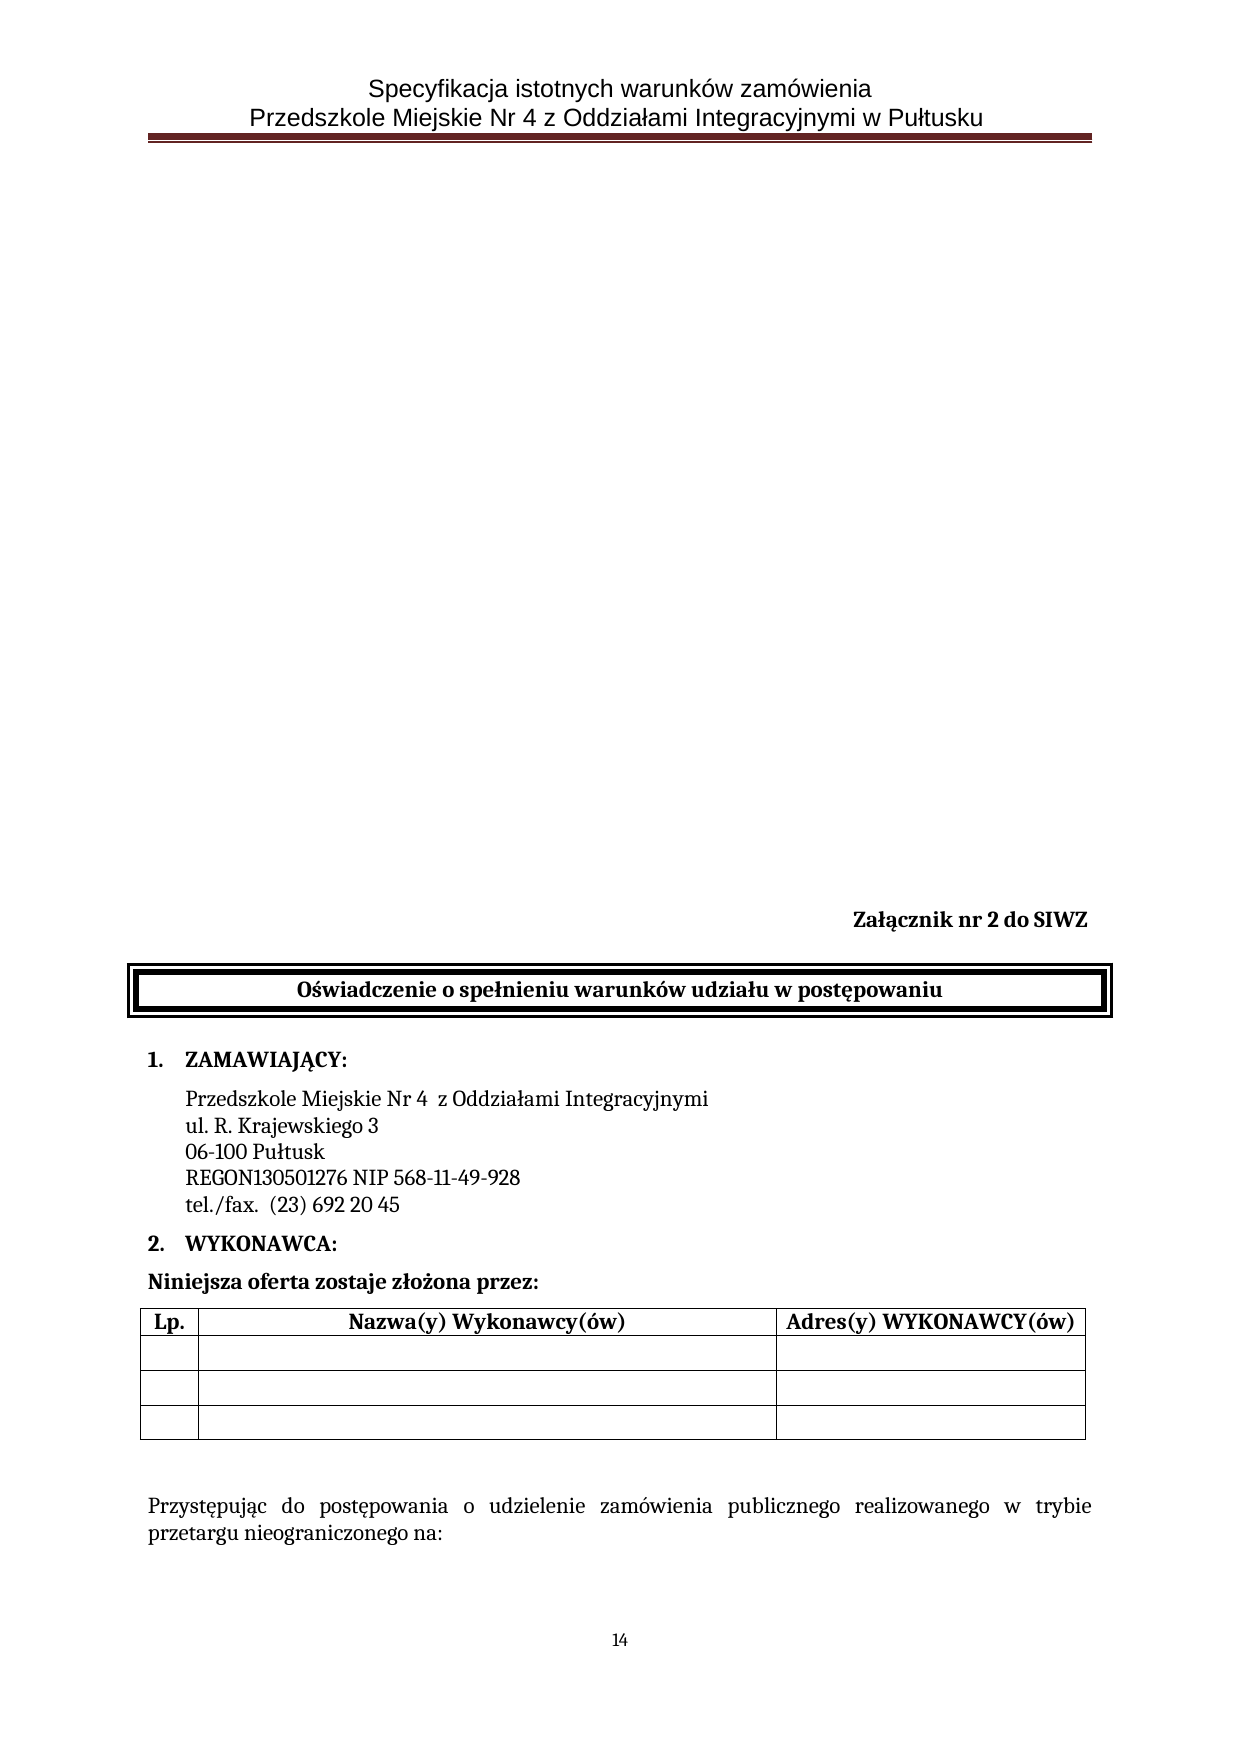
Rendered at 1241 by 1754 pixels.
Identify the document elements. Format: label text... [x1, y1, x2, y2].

table_header Lp. [141, 1309, 198, 1335]
text Oświadczenie o spełnieniu warunków udziału w postępowaniu [130, 966, 1110, 1015]
list WYKONAWCA: [148, 1230, 1092, 1257]
text tel./fax. (23) 692 20 45 [185, 1191, 1092, 1218]
table_cell [199, 1336, 776, 1370]
text Przystępując do postępowania o udzielenie zamówienia publicznego realizowanego w trybie przetargu nieograniczonego na: [148, 1493, 1092, 1546]
table_cell [777, 1371, 1085, 1404]
table_header Nazwa(y) Wykonawcy(ów) [199, 1309, 776, 1335]
table_cell [199, 1371, 776, 1404]
text REGON130501276 NIP 568-11-49-928 [185, 1165, 1092, 1191]
table_cell [141, 1406, 198, 1439]
table_cell [777, 1336, 1085, 1370]
text Niniejsza oferta zostaje złożona przez: [148, 1269, 1092, 1296]
text 06-100 Pułtusk [185, 1139, 1092, 1165]
table_cell [199, 1406, 776, 1439]
text Załącznik nr 2 do SIWZ [148, 907, 1088, 933]
text ul. R. Krajewskiego 3 [185, 1112, 1092, 1139]
table_cell [777, 1406, 1085, 1439]
text Przedszkole Miejskie Nr 4 z Oddziałami Integracyjnymi [185, 1086, 1092, 1112]
table_cell [141, 1336, 198, 1370]
list ZAMAWIAJĄCY: [148, 1047, 1088, 1073]
table_cell [141, 1371, 198, 1404]
table_header Adres(y) Wykonawcy(ów) [777, 1309, 1085, 1335]
